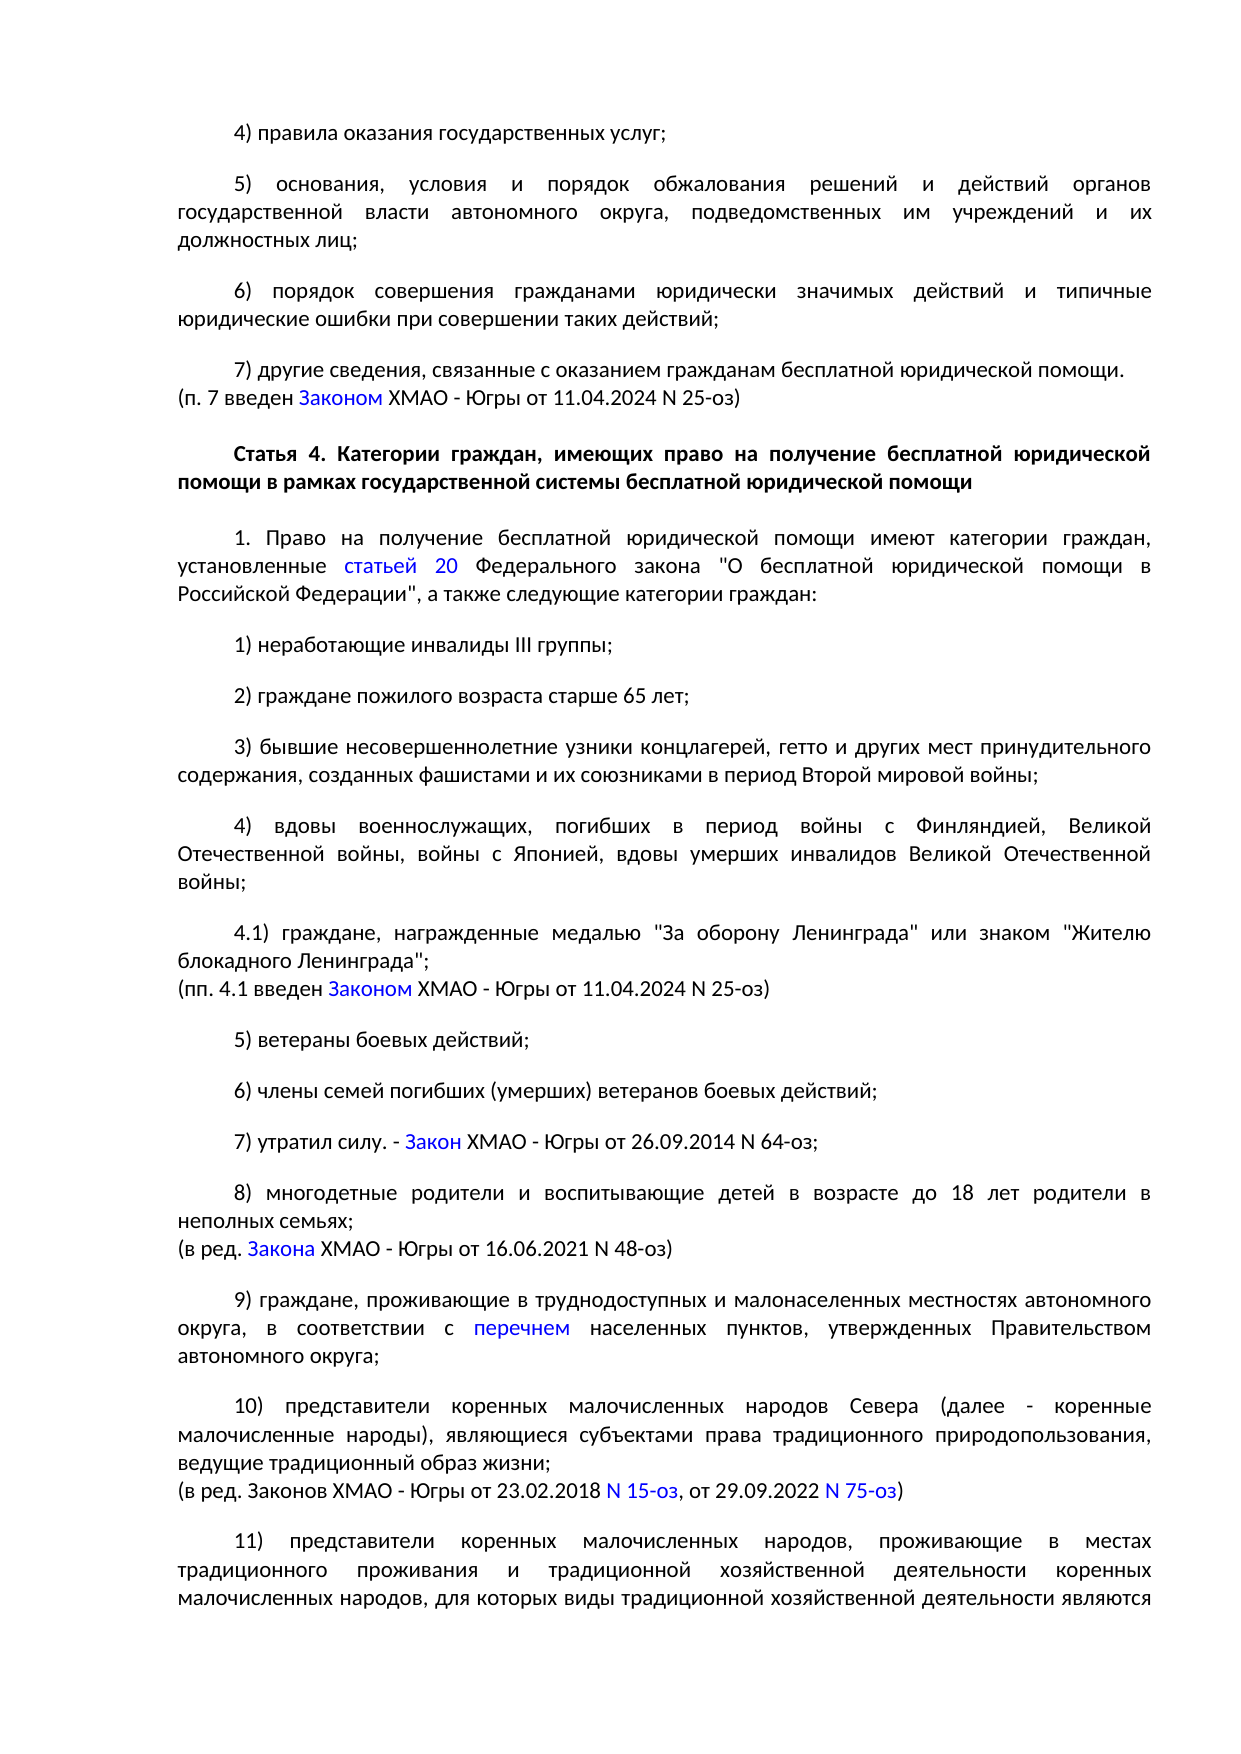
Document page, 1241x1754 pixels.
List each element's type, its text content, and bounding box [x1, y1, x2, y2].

text 7) другие сведения, связанные с оказанием гражданам бесплатной юридической помощи. [177, 355, 1152, 383]
text (пп. 4.1 введен Законом ХМАО - Югры от 11.04.2024 N 25-оз) [177, 974, 1152, 1002]
text (п. 7 введен Законом ХМАО - Югры от 11.04.2024 N 25-оз) [177, 383, 1152, 411]
text 4) правила оказания государственных услуг; [177, 118, 1152, 146]
text 4.1) граждане, награжденные медалью "За оборону Ленинграда" или знаком "Жителю блокадного Ленинграда"; [177, 918, 1152, 974]
text 7) утратил силу. - Закон ХМАО - Югры от 26.09.2014 N 64-оз; [177, 1127, 1152, 1155]
text 3) бывшие несовершеннолетние узники концлагерей, гетто и других мест принудительного содержания, созданных фашистами и их союзниками в период Второй мировой войны; [177, 732, 1152, 788]
text 1. Право на получение бесплатной юридической помощи имеют категории граждан, установленные статьей 20 Федерального закона "О бесплатной юридической помощи в Российской Федерации", а также следующие категории граждан: [177, 523, 1152, 607]
text 5) основания, условия и порядок обжалования решений и действий органов государственной власти автономного округа, подведомственных им учреждений и их должностных лиц; [177, 169, 1152, 253]
text 9) граждане, проживающие в труднодоступных и малонаселенных местностях автономного округа, в соответствии с перечнем населенных пунктов, утвержденных Правительством автономного округа; [177, 1285, 1152, 1369]
text 1) неработающие инвалиды III группы; [177, 630, 1152, 658]
text 8) многодетные родители и воспитывающие детей в возрасте до 18 лет родители в неполных семьях; [177, 1178, 1152, 1234]
title Статья 4. Категории граждан, имеющих право на получение бесплатной юридической помощи в рамках государственной системы бесплатной юридической помощи [177, 439, 1152, 495]
text 10) представители коренных малочисленных народов Севера (далее - коренные малочисленные народы), являющиеся субъектами права традиционного природопользования, ведущие традиционный образ жизни; [177, 1392, 1152, 1476]
text (в ред. Закона ХМАО - Югры от 16.06.2021 N 48-оз) [177, 1234, 1152, 1262]
text 6) члены семей погибших (умерших) ветеранов боевых действий; [177, 1076, 1152, 1104]
text 5) ветераны боевых действий; [177, 1025, 1152, 1053]
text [177, 1527, 1152, 1611]
text (в ред. Законов ХМАО - Югры от 23.02.2018 N 15-оз, от 29.09.2022 N 75-оз) [177, 1476, 1152, 1504]
text 6) порядок совершения гражданами юридически значимых действий и типичные юридические ошибки при совершении таких действий; [177, 276, 1152, 332]
text 4) вдовы военнослужащих, погибших в период войны с Финляндией, Великой Отечественной войны, войны с Японией, вдовы умерших инвалидов Великой Отечественной войны; [177, 811, 1152, 895]
text 2) граждане пожилого возраста старше 65 лет; [177, 681, 1152, 709]
